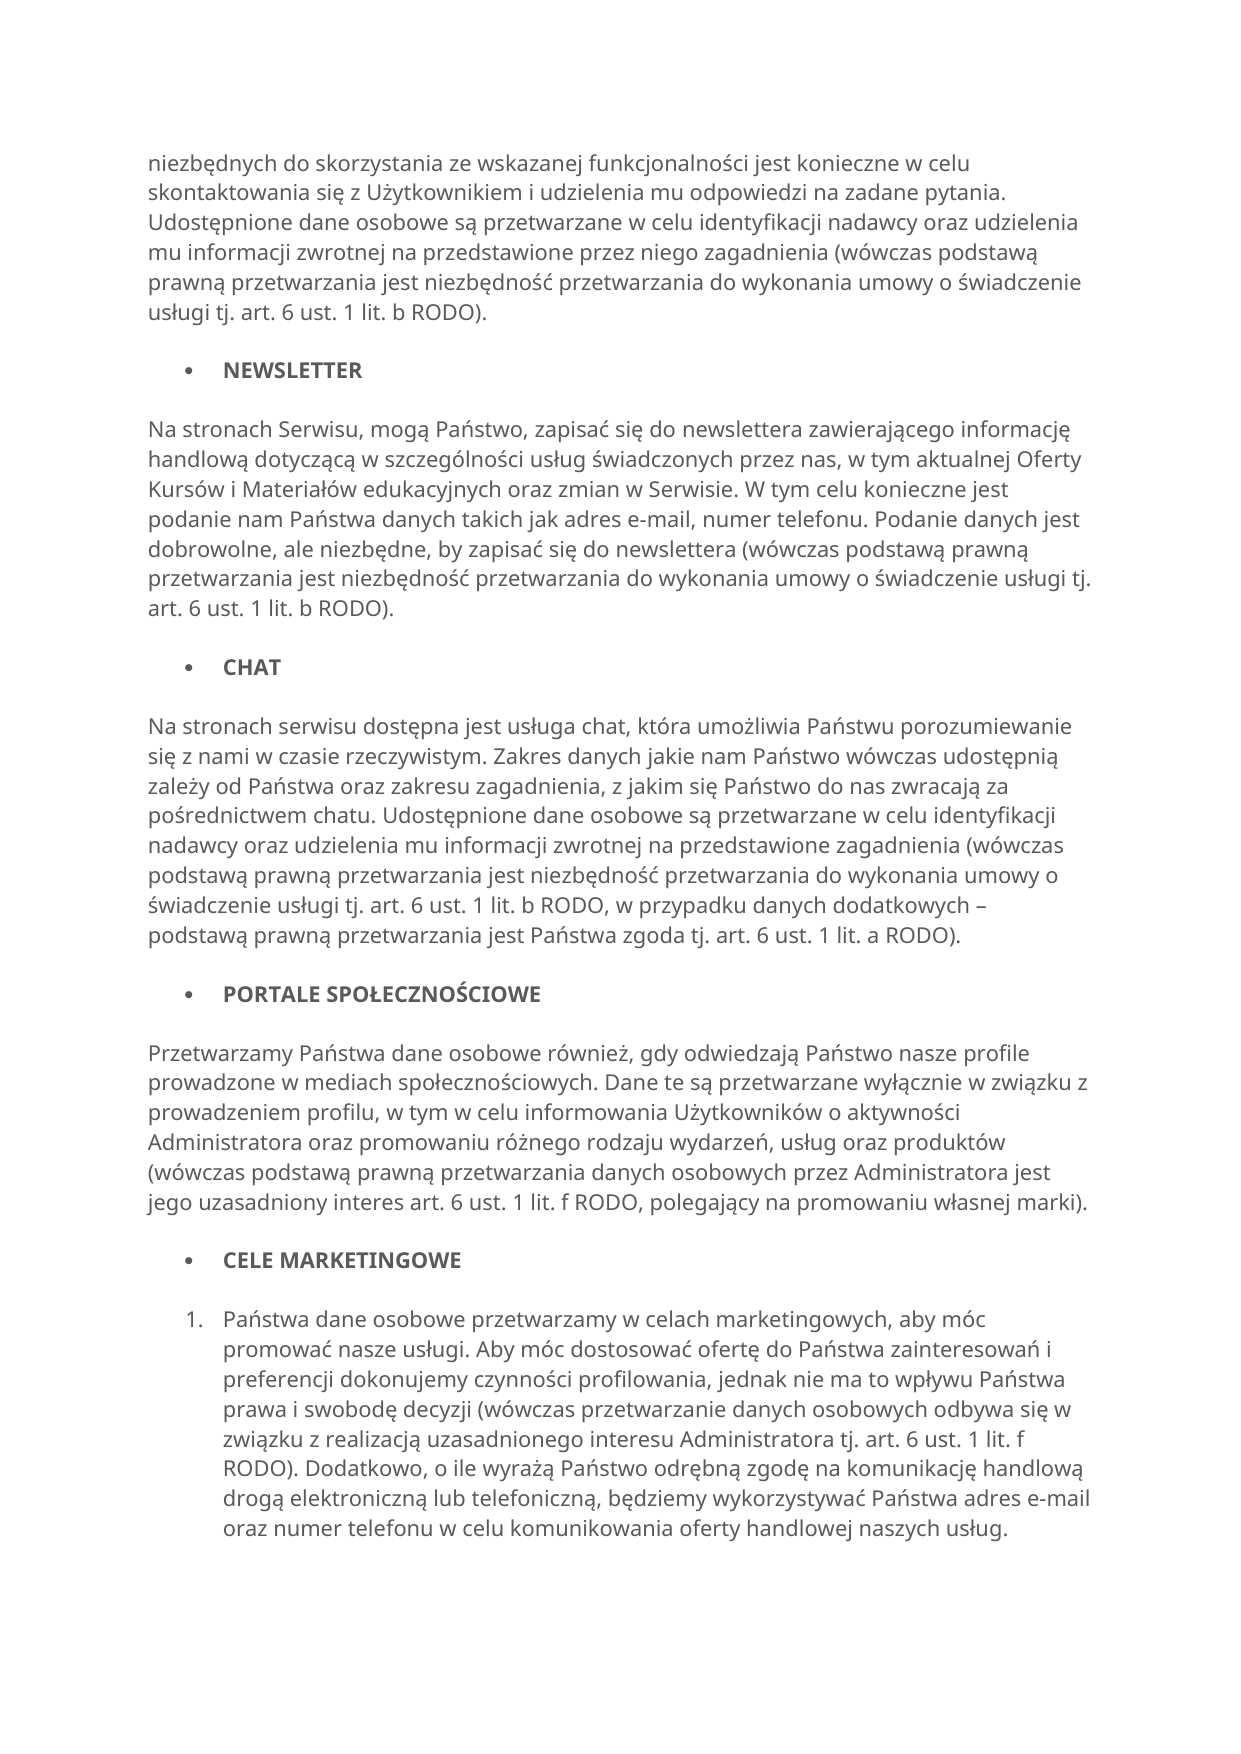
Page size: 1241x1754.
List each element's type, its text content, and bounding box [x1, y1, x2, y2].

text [148, 148, 1093, 326]
list CELE MARKETINGOWE [185, 1246, 1093, 1275]
list CHAT [185, 652, 1093, 682]
list NEWSLETTER [185, 356, 1093, 385]
text Na stronach Serwisu, mogą Państwo, zapisać się do newslettera zawierającego informację handlową dotyczącą w szczególności usług świadczonych przez nas, w tym aktualnej Oferty Kursów i Materiałów edukacyjnych oraz zmian w Serwisie. W tym celu konieczne jest podanie nam Państwa danych takich jak adres e-mail, numer telefonu. Podanie danych jest dobrowolne, ale niezbędne, by zapisać się do newslettera (wówczas podstawą prawną przetwarzania jest niezbędność przetwarzania do wykonania umowy o świadczenie usługi tj. art. 6 ust. 1 lit. b RODO). [148, 414, 1093, 623]
text Na stronach serwisu dostępna jest usługa chat, która umożliwia Państwu porozumiewanie się z nami w czasie rzeczywistym. Zakres danych jakie nam Państwo wówczas udostępnią zależy od Państwa oraz zakresu zagadnienia, z jakim się Państwo do nas zwracają za pośrednictwem chatu. Udostępnione dane osobowe są przetwarzane w celu identyfikacji nadawcy oraz udzielenia mu informacji zwrotnej na przedstawione zagadnienia (wówczas podstawą prawną przetwarzania jest niezbędność przetwarzania do wykonania umowy o świadczenie usługi tj. art. 6 ust. 1 lit. b RODO, w przypadku danych dodatkowych – podstawą prawną przetwarzania jest Państwa zgoda tj. art. 6 ust. 1 lit. a RODO). [148, 711, 1093, 949]
list Państwa dane osobowe przetwarzamy w celach marketingowych, aby móc promować nasze usługi. Aby móc dostosować ofertę do Państwa zainteresowań i preferencji dokonujemy czynności profilowania, jednak nie ma to wpływu Państwa prawa i swobodę decyzji (wówczas przetwarzanie danych osobowych odbywa się w związku z realizacją uzasadnionego interesu Administratora tj. art. 6 ust. 1 lit. f RODO). Dodatkowo, o ile wyrażą Państwo odrębną zgodę na komunikację handlową drogą elektroniczną lub telefoniczną, będziemy wykorzystywać Państwa adres e-mail oraz numer telefonu w celu komunikowania oferty handlowej naszych usług. [185, 1304, 1093, 1543]
text Przetwarzamy Państwa dane osobowe również, gdy odwiedzają Państwo nasze profile prowadzone w mediach społecznościowych. Dane te są przetwarzane wyłącznie w związku z prowadzeniem profilu, w tym w celu informowania Użytkowników o aktywności Administratora oraz promowaniu różnego rodzaju wydarzeń, usług oraz produktów (wówczas podstawą prawną przetwarzania danych osobowych przez Administratora jest jego uzasadniony interes art. 6 ust. 1 lit. f RODO, polegający na promowaniu własnej marki). [148, 1038, 1093, 1216]
list PORTALE SPOŁECZNOŚCIOWE [185, 979, 1093, 1008]
